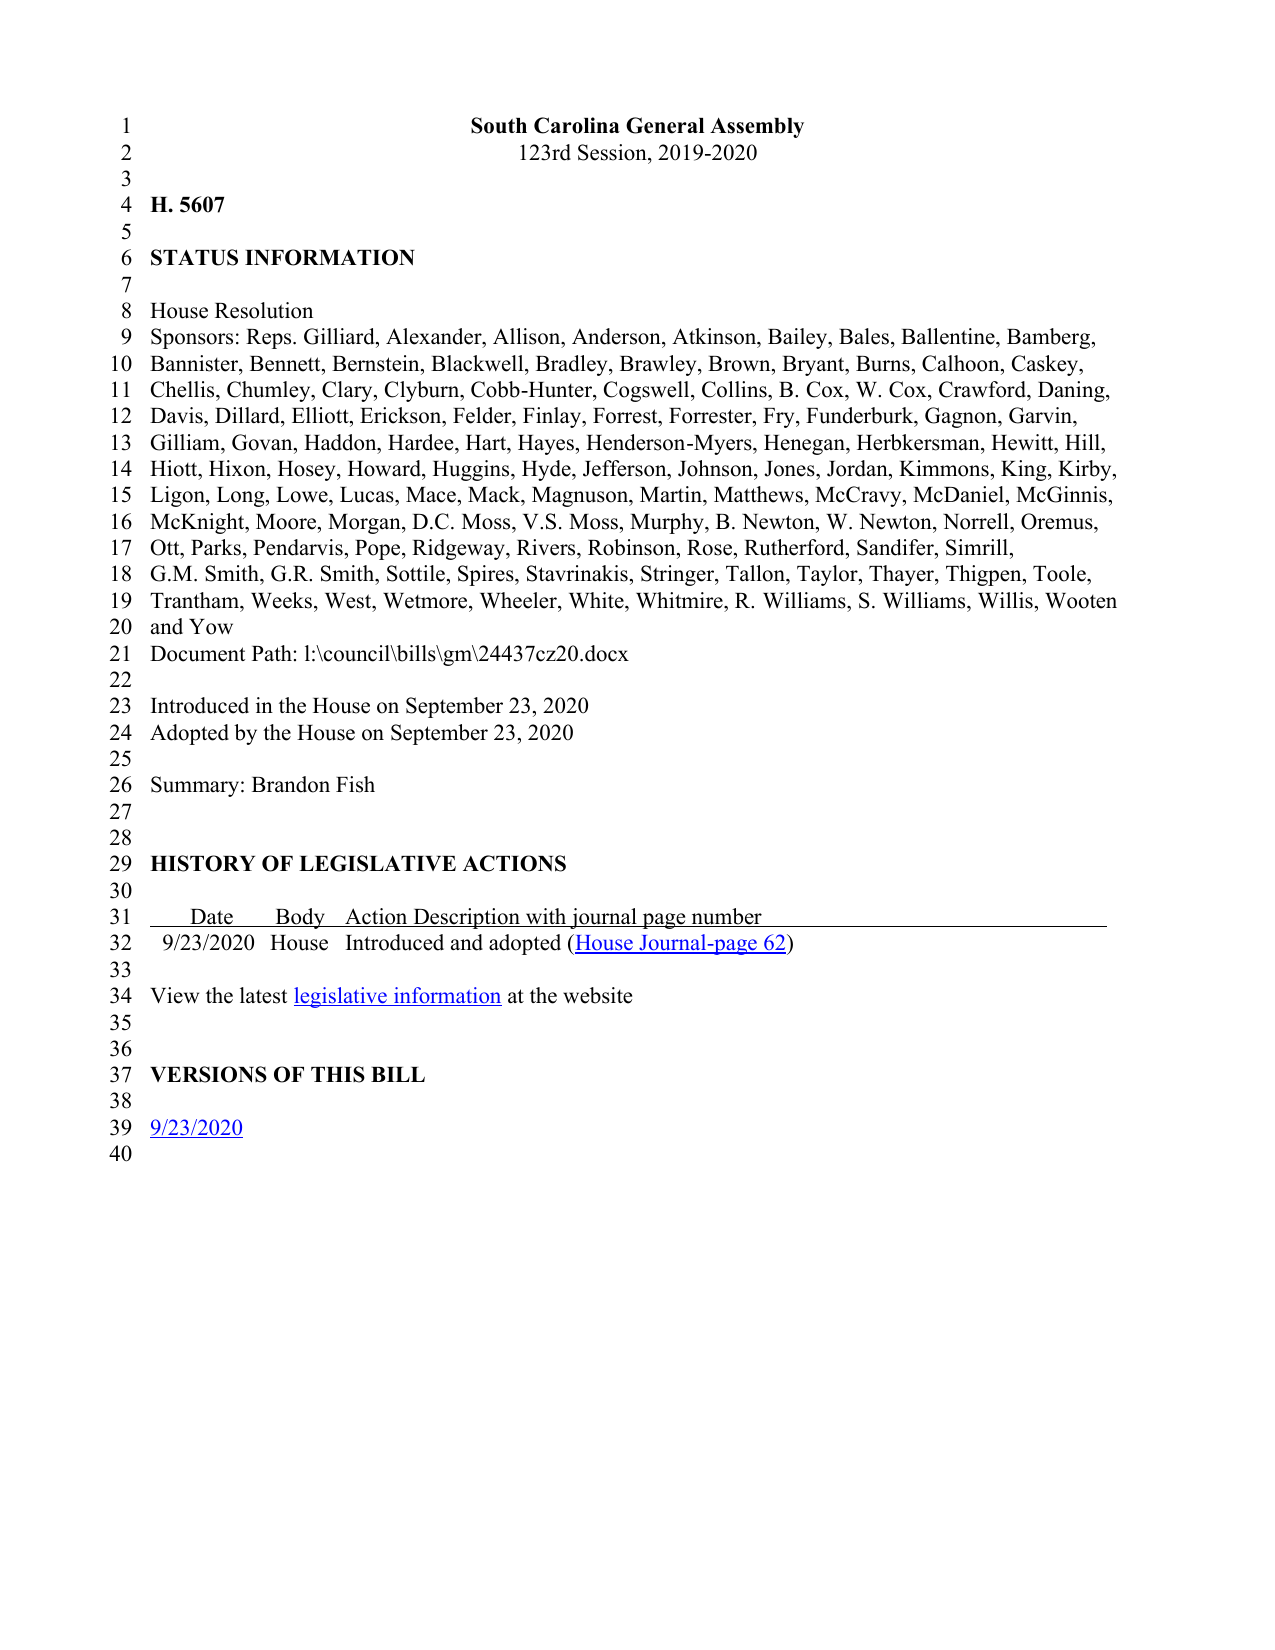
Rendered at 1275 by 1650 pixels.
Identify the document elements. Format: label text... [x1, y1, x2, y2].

text Date Body Action Description with journal page number [150, 903, 1125, 929]
text 9/23/2020 House Introduced and adopted (House Journal-page 62) [150, 929, 1125, 956]
text H. 5607 [150, 192, 1125, 218]
text View the latest legislative information at the website [150, 982, 1125, 1008]
text House Resolution [150, 297, 1125, 323]
text VERSIONS OF THIS BILL [150, 1061, 1125, 1088]
text Document Path: l:\council\bills\gm\24437cz20.docx [150, 639, 1125, 666]
text STATUS INFORMATION [150, 244, 1125, 271]
text 9/23/2020 [150, 1114, 1125, 1140]
text Adopted by the House on September 23, 2020 [150, 719, 1125, 745]
text 123rd Session, 2019-2020 [150, 139, 1125, 165]
text Summary: Brandon Fish [150, 771, 1125, 798]
text HISTORY OF LEGISLATIVE ACTIONS [150, 850, 1125, 877]
text Sponsors: Reps. Gilliard, Alexander, Allison, Anderson, Atkinson, Bailey, Bales, Ballentine, Bamberg, Bannister, Bennett, Bernstein, Blackwell, Bradley, Brawley, Brown, Bryant, Burns, Calhoon, Caskey, Chellis, Chumley, Clary, Clyburn, Cobb-Hunter, Cogswell, Collins, B. Cox, W. Cox, Crawford, Daning, Davis, Dillard, Elliott, Erickson, Felder, Finlay, Forrest, Forrester, Fry, Funderburk, Gagnon, Garvin, Gilliam, Govan, Haddon, Hardee, Hart, Hayes, Henderson-Myers, Henegan, Herbkersman, Hewitt, Hill, Hiott, Hixon, Hosey, Howard, Huggins, Hyde, Jefferson, Johnson, Jones, Jordan, Kimmons, King, Kirby, Ligon, Long, Lowe, Lucas, Mace, Mack, Magnuson, Martin, Matthews, McCravy, McDaniel, McGinnis, McKnight, Moore, Morgan, D.C. Moss, V.S. Moss, Murphy, B. Newton, W. Newton, Norrell, Oremus, Ott, Parks, Pendarvis, Pope, Ridgeway, Rivers, Robinson, Rose, Rutherford, Sandifer, Simrill, G.M. Smith, G.R. Smith, Sottile, Spires, Stavrinakis, Stringer, Tallon, Taylor, Thayer, Thigpen, Toole, Trantham, Weeks, West, Wetmore, Wheeler, White, Whitmire, R. Williams, S. Williams, Willis, Wooten and Yow [150, 323, 1125, 639]
text Introduced in the House on September 23, 2020 [150, 692, 1125, 719]
text South Carolina General Assembly [150, 112, 1125, 139]
